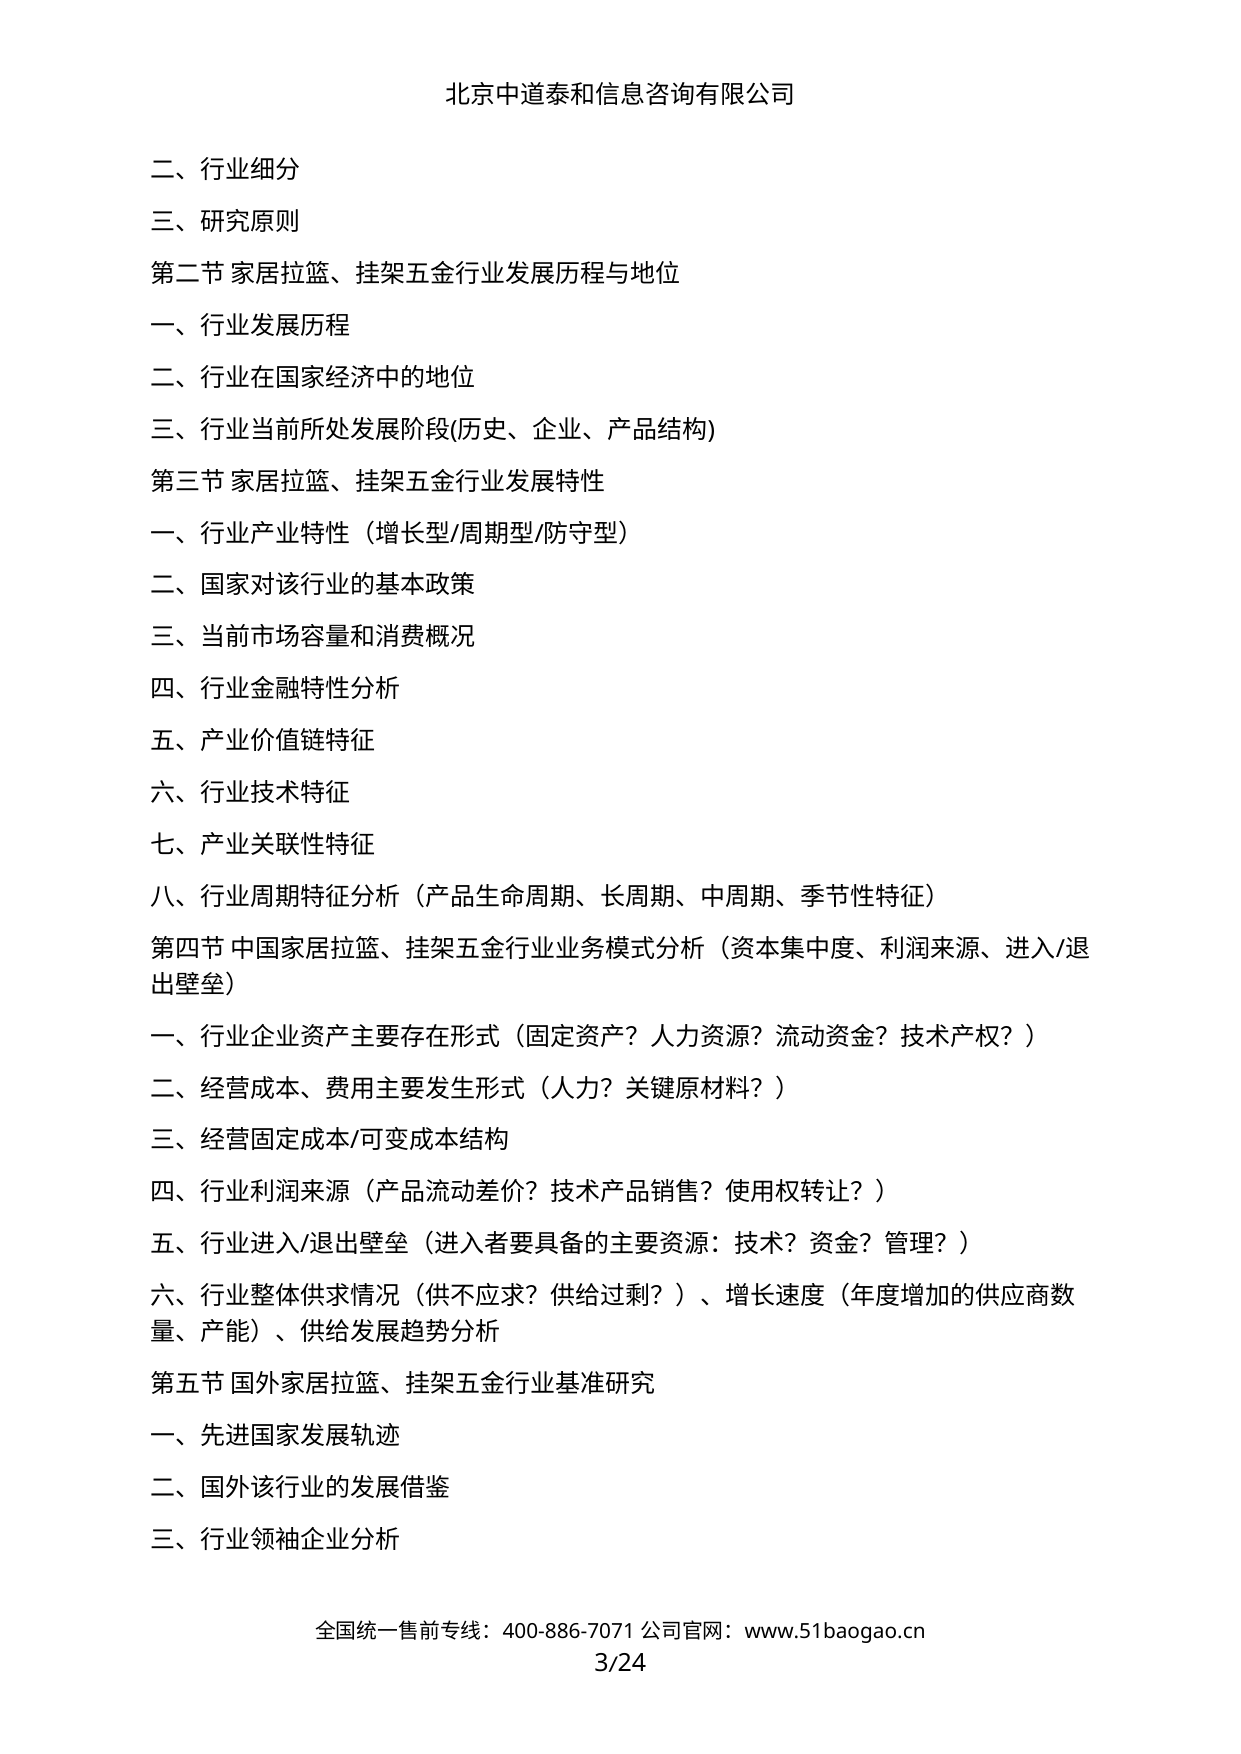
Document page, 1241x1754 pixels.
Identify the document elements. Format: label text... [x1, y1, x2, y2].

text 六、行业技术特征 [150, 772, 1090, 809]
text 五、产业价值链特征 [150, 721, 1090, 757]
text 第三节 家居拉篮、挂架五金行业发展特性 [150, 461, 1090, 497]
text 三、行业领袖企业分析 [150, 1519, 1090, 1556]
text 一、行业发展历程 [150, 306, 1090, 342]
text 二、国外该行业的发展借鉴 [150, 1467, 1090, 1504]
text 二、国家对该行业的基本政策 [150, 565, 1090, 601]
text 二、行业细分 [150, 150, 1090, 186]
text 三、当前市场容量和消费概况 [150, 617, 1090, 653]
text 第五节 国外家居拉篮、挂架五金行业基准研究 [150, 1364, 1090, 1400]
text 一、行业产业特性（增长型/周期型/防守型） [150, 513, 1090, 549]
text 七、产业关联性特征 [150, 824, 1090, 861]
text 四、行业金融特性分析 [150, 669, 1090, 705]
text 一、行业企业资产主要存在形式（固定资产？人力资源？流动资金？技术产权？） [150, 1016, 1090, 1052]
text 第四节 中国家居拉篮、挂架五金行业业务模式分析（资本集中度、利润来源、进入/退出壁垒） [150, 928, 1090, 1001]
text 六、行业整体供求情况（供不应求？供给过剩？）、增长速度（年度增加的供应商数量、产能）、供给发展趋势分析 [150, 1276, 1090, 1348]
text 二、经营成本、费用主要发生形式（人力？关键原材料？） [150, 1068, 1090, 1104]
text 八、行业周期特征分析（产品生命周期、长周期、中周期、季节性特征） [150, 876, 1090, 912]
text 二、行业在国家经济中的地位 [150, 357, 1090, 394]
text 第二节 家居拉篮、挂架五金行业发展历程与地位 [150, 254, 1090, 290]
text 三、行业当前所处发展阶段(历史、企业、产品结构) [150, 409, 1090, 446]
text 五、行业进入/退出壁垒（进入者要具备的主要资源：技术？资金？管理？） [150, 1224, 1090, 1260]
text 四、行业利润来源（产品流动差价？技术产品销售？使用权转让？） [150, 1172, 1090, 1208]
text 三、研究原则 [150, 202, 1090, 238]
text 一、先进国家发展轨迹 [150, 1416, 1090, 1452]
text 三、经营固定成本/可变成本结构 [150, 1120, 1090, 1156]
